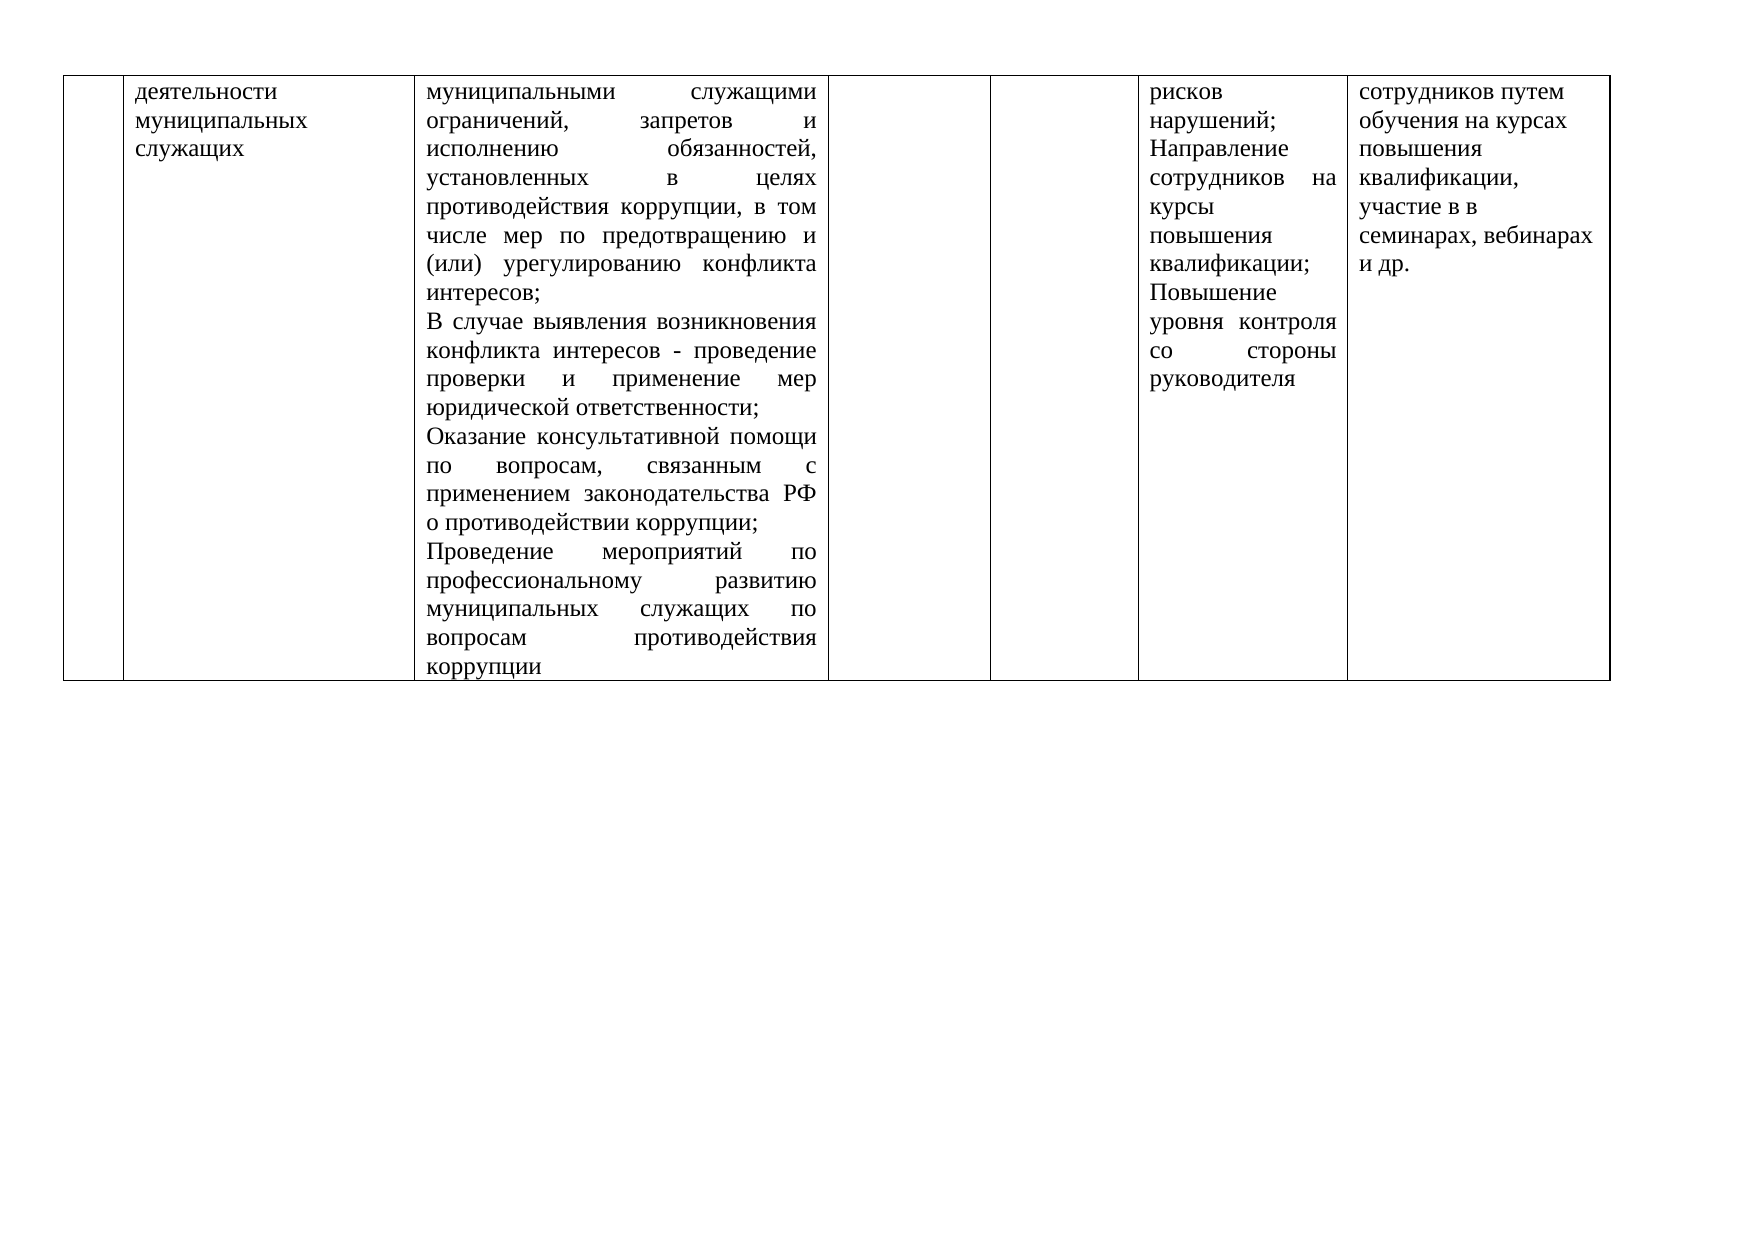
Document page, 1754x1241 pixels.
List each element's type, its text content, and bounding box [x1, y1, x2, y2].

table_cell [1348, 76, 1609, 680]
table_cell [829, 76, 990, 680]
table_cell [415, 76, 828, 680]
table_cell 5 [64, 76, 123, 680]
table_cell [124, 76, 414, 680]
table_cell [1139, 76, 1347, 680]
table_cell [991, 76, 1138, 680]
